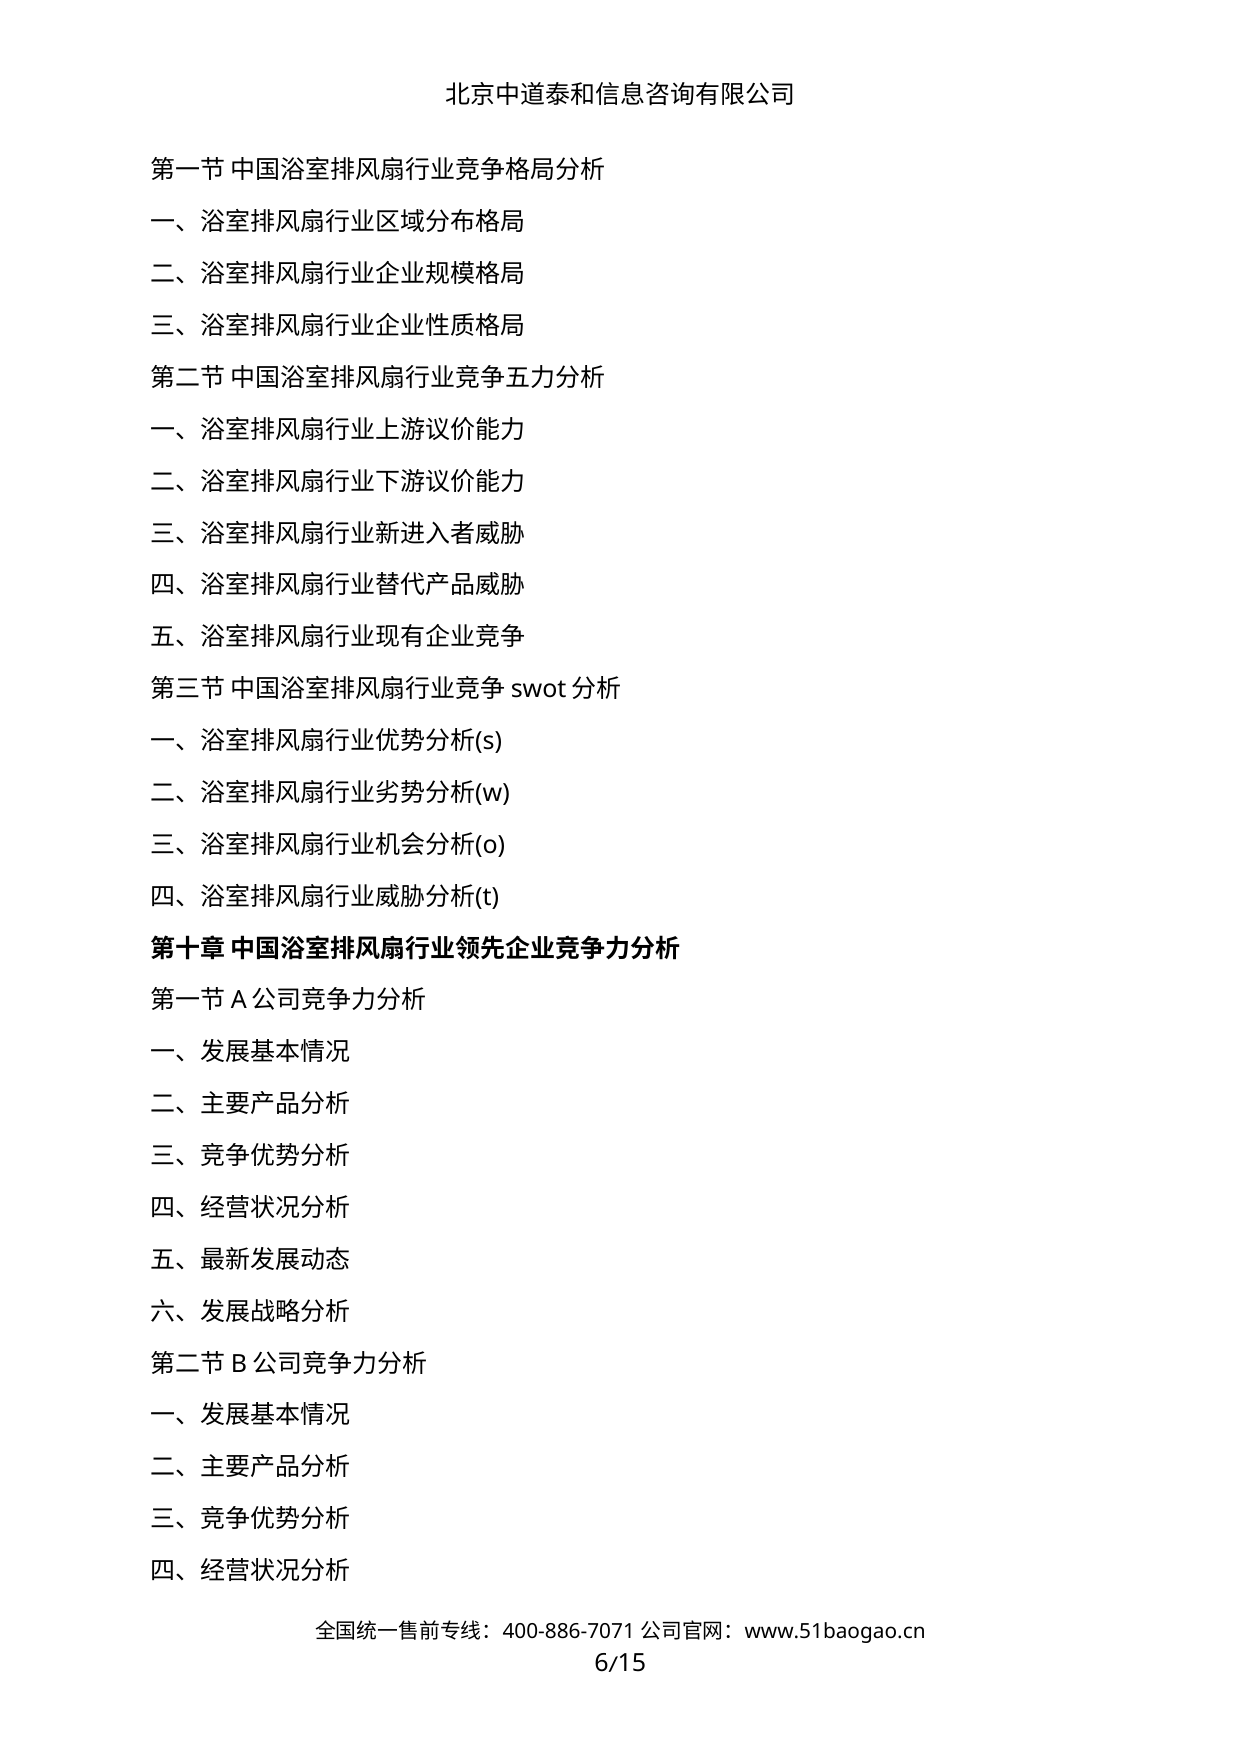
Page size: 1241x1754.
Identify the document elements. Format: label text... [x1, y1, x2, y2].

text 二、浴室排风扇行业企业规模格局 [150, 254, 1090, 290]
text 第十章 中国浴室排风扇行业领先企业竞争力分析 [150, 928, 1090, 964]
text 三、竞争优势分析 [150, 1136, 1090, 1172]
text 四、经营状况分析 [150, 1551, 1090, 1587]
text 一、浴室排风扇行业区域分布格局 [150, 202, 1090, 238]
text 六、发展战略分析 [150, 1291, 1090, 1327]
text 第二节 中国浴室排风扇行业竞争五力分析 [150, 357, 1090, 394]
text 四、经营状况分析 [150, 1187, 1090, 1224]
text 二、浴室排风扇行业下游议价能力 [150, 461, 1090, 497]
text 四、浴室排风扇行业威胁分析(t) [150, 876, 1090, 912]
text 一、发展基本情况 [150, 1395, 1090, 1431]
text 三、浴室排风扇行业企业性质格局 [150, 306, 1090, 342]
text 五、浴室排风扇行业现有企业竞争 [150, 617, 1090, 653]
text 一、浴室排风扇行业上游议价能力 [150, 409, 1090, 446]
text 第三节 中国浴室排风扇行业竞争swot分析 [150, 669, 1090, 705]
text 四、浴室排风扇行业替代产品威胁 [150, 565, 1090, 601]
text 二、主要产品分析 [150, 1084, 1090, 1120]
text 第一节 中国浴室排风扇行业竞争格局分析 [150, 150, 1090, 186]
text 第一节 A公司竞争力分析 [150, 980, 1090, 1016]
text 五、最新发展动态 [150, 1239, 1090, 1276]
text 三、竞争优势分析 [150, 1499, 1090, 1535]
text 二、主要产品分析 [150, 1447, 1090, 1483]
text 三、浴室排风扇行业新进入者威胁 [150, 513, 1090, 549]
text 一、发展基本情况 [150, 1032, 1090, 1068]
text 第二节 B公司竞争力分析 [150, 1343, 1090, 1379]
text 三、浴室排风扇行业机会分析(o) [150, 824, 1090, 861]
text 二、浴室排风扇行业劣势分析(w) [150, 772, 1090, 809]
text 一、浴室排风扇行业优势分析(s) [150, 721, 1090, 757]
